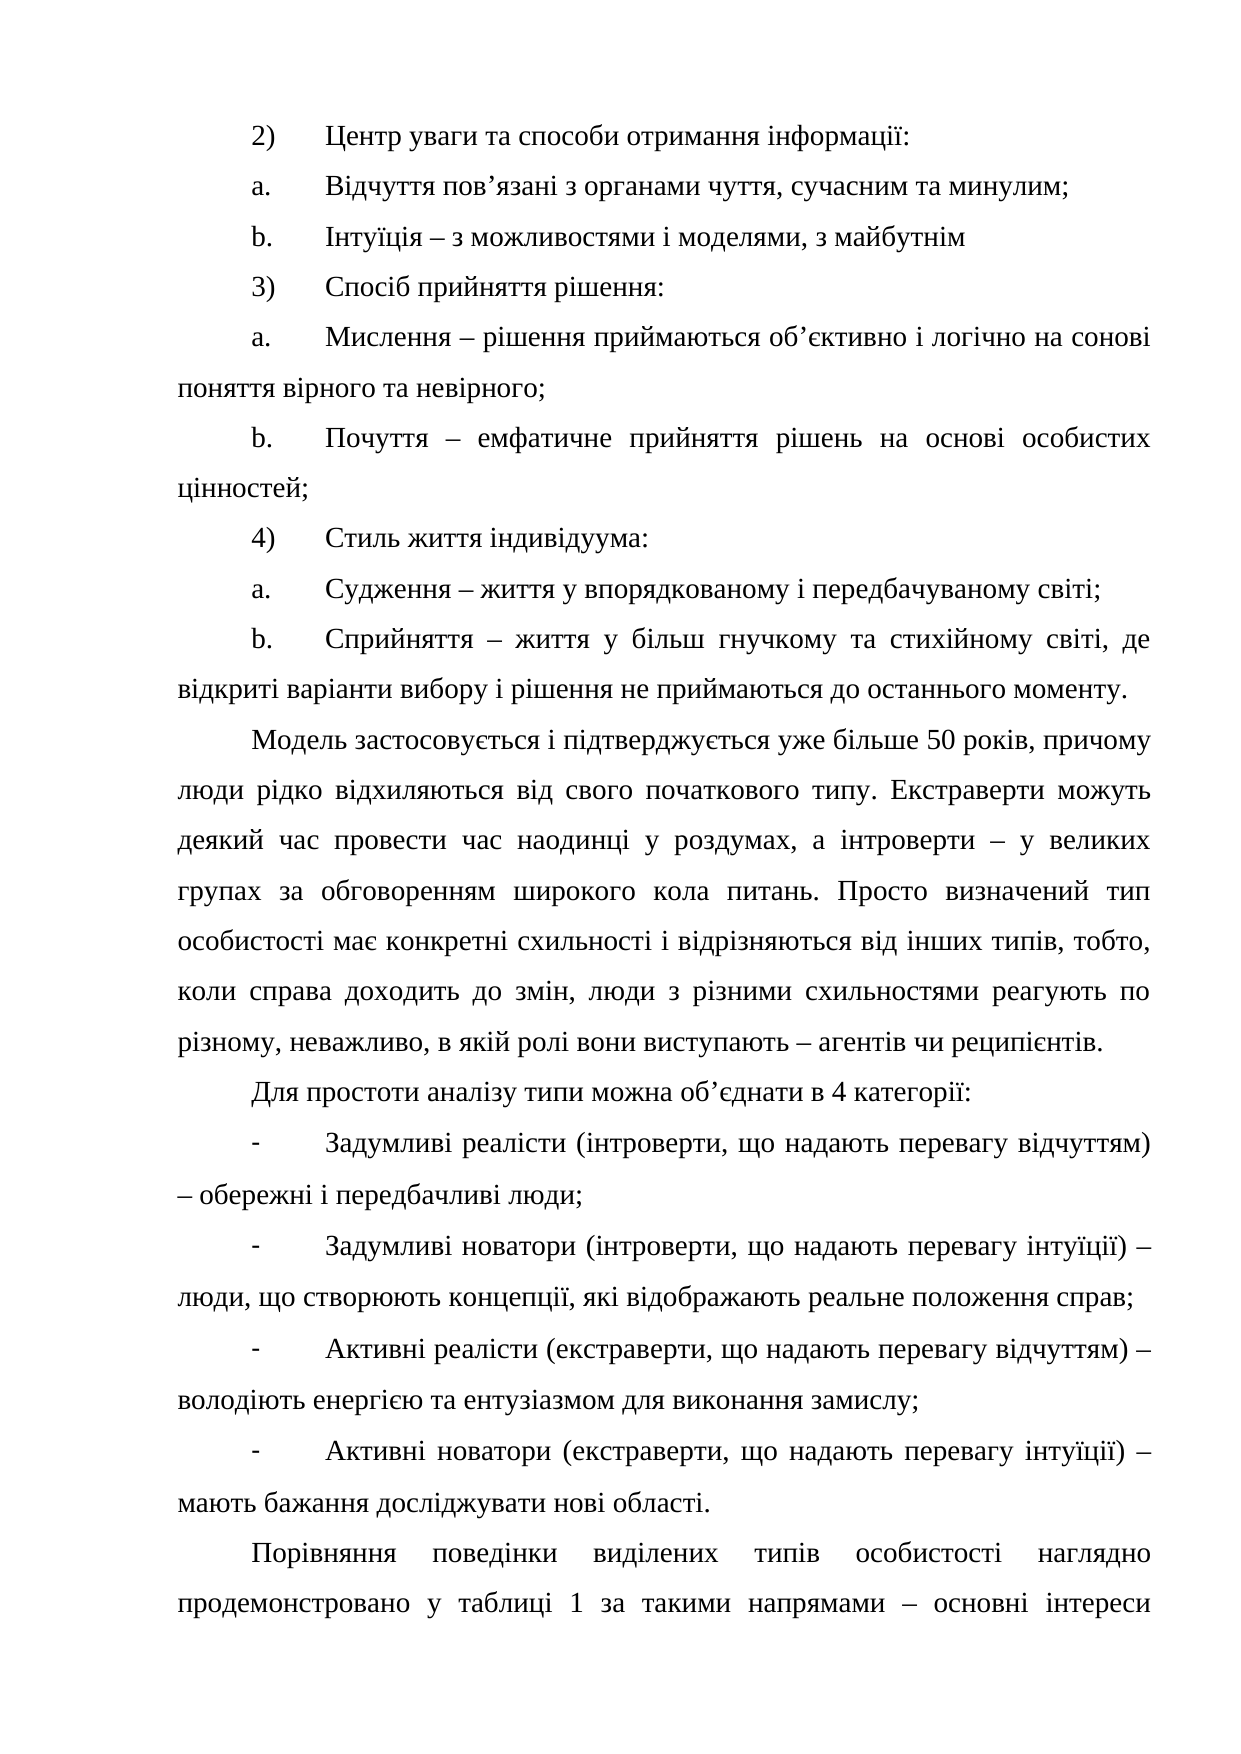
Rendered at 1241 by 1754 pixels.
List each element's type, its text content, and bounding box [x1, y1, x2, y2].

list Мислення – рішення приймаються об’єктивно і логічно на сонові поняття вірного та невірного; [177, 319, 1152, 403]
list Судження – життя у впорядкованому і передбачуваному світі; [177, 571, 1152, 604]
list Почуття – емфатичне прийняття рішень на основі особистих цінностей; [177, 420, 1152, 504]
list Спосіб прийняття рішення: [177, 269, 1152, 303]
list Активні новатори (екстраверти, що надають перевагу інтуїції) – мають бажання досліджувати нові області. [177, 1432, 1152, 1518]
text Модель застосовується і підтверджується уже більше 50 років, причому люди рідко відхиляються від свого початкового типу. Екстраверти можуть деякий час провести час наодинці у роздумах, а інтроверти – у великих групах за обговоренням широкого кола питань. Просто визначений тип особистості має конкретні схильності і відрізняються від інших типів, тобто, коли справа доходить до змін, люди з різними схильностями реагують по різному, неважливо, в якій ролі вони виступають – агентів чи реципієнтів. [177, 722, 1152, 1057]
list Активні реалісти (екстраверти, що надають перевагу відчуттям) – володіють енергією та ентузіазмом для виконання замислу; [177, 1330, 1152, 1416]
text Для простоти аналізу типи можна об’єднати в 4 категорії: [177, 1074, 1152, 1108]
list Задумливі реалісти (інтроверти, що надають перевагу відчуттям) – обережні і передбачливі люди; [177, 1124, 1152, 1210]
list Відчуття пов’язані з органами чуття, сучасним та минулим; [177, 168, 1152, 202]
list Сприйняття – життя у більш гнучкому та стихійному світі, де відкриті варіанти вибору і рішення не приймаються до останнього моменту. [177, 621, 1152, 705]
list Стиль життя індивідуума: [177, 521, 1152, 554]
list Задумливі новатори (інтроверти, що надають перевагу інтуїції) – люди, що створюють концепції, які відображають реальне положення справ; [177, 1227, 1152, 1313]
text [177, 1535, 1152, 1619]
list Центр уваги та способи отримання інформації: [177, 118, 1152, 152]
list Інтуїція – з можливостями і моделями, з майбутнім [177, 219, 1152, 252]
